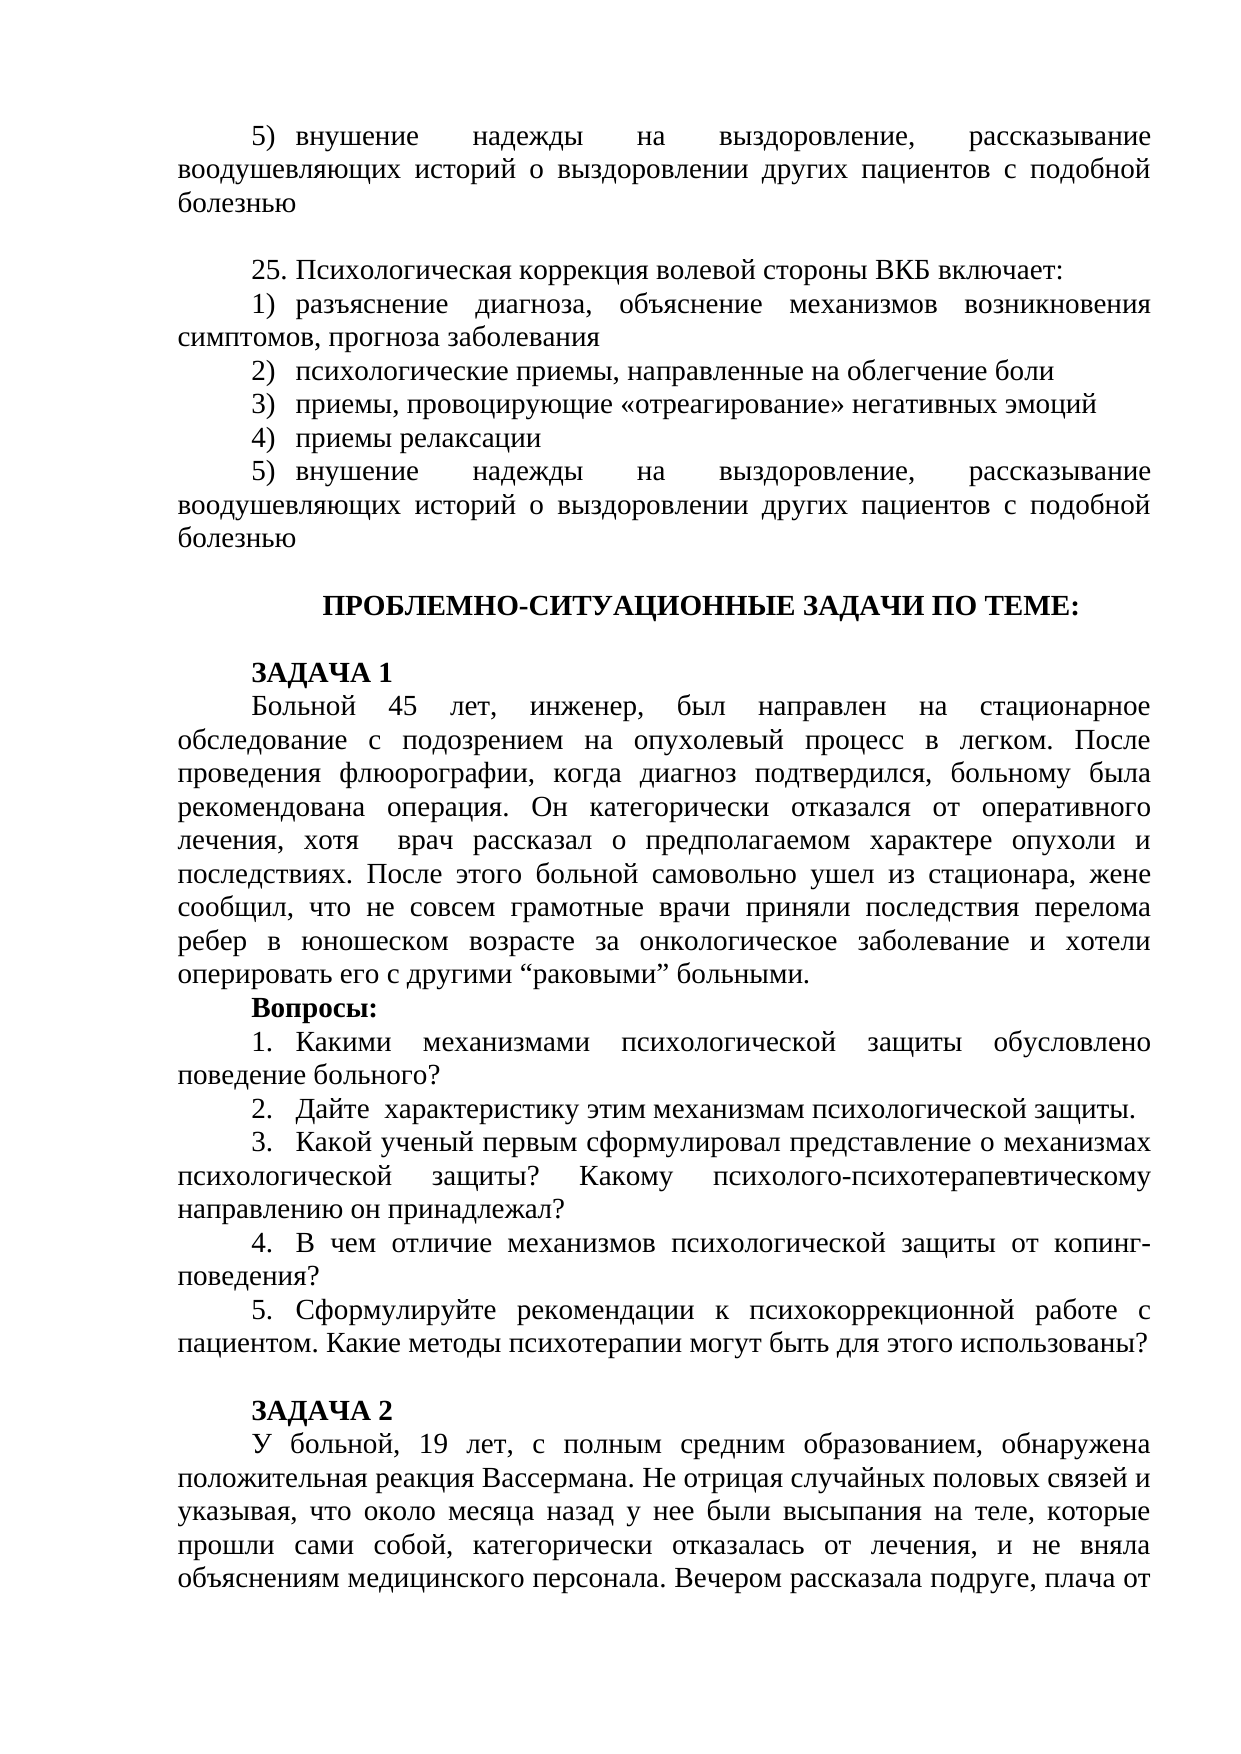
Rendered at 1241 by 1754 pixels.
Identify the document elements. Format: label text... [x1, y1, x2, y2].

list приемы релаксации [177, 420, 1152, 453]
list В чем отличие механизмов психологической защиты от копинг-поведения? [177, 1225, 1152, 1292]
list психологические приемы, направленные на облегчение боли [177, 353, 1152, 386]
list приемы, провоцирующие «отреагирование» негативных эмоций [177, 386, 1152, 420]
text ПРОБЛЕМНО-СИТУАЦИОННЫЕ ЗАДАЧИ ПО ТЕМЕ: [177, 588, 1152, 621]
list Какой ученый первым сформулировал представление о механизмах психологической защиты? Какому психолого-психотерапевтическому направлению он принадлежал? [177, 1124, 1152, 1225]
list внушение надежды на выздоровление, рассказывание воодушевляющих историй о выздоровлении других пациентов с подобной болезнью [177, 453, 1152, 554]
list Дайте характеристику этим механизмам психологической защиты. [177, 1091, 1152, 1124]
text Больной 45 лет, инженер, был направлен на стационарное обследование с подозрением на опухолевый процесс в легком. После проведения флюорографии, когда диагноз подтвердился, больному была рекомендована операция. Он категорически отказался от оперативного лечения, хотя врач рассказал о предполагаемом характере опухоли и последствиях. После этого больной самовольно ушел из стационара, жене сообщил, что не совсем грамотные врачи приняли последствия перелома ребер в юношеском возрасте за онкологическое заболевание и хотели оперировать его с другими “раковыми” больными. [177, 688, 1152, 990]
text ЗАДАЧА 2 [177, 1393, 1152, 1426]
text ЗАДАЧА 1 [177, 655, 1152, 688]
text Вопросы: [177, 990, 1152, 1024]
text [177, 1426, 1152, 1594]
list Какими механизмами психологической защиты обусловлено поведение больного? [177, 1024, 1152, 1091]
list внушение надежды на выздоровление, рассказывание воодушевляющих историй о выздоровлении других пациентов с подобной болезнью [177, 118, 1152, 219]
list Психологическая коррекция волевой стороны ВКБ включает: [177, 252, 1152, 286]
list Сформулируйте рекомендации к психокоррекционной работе с пациентом. Какие методы психотерапии могут быть для этого использованы? [177, 1292, 1152, 1359]
list разъяснение диагноза, объяснение механизмов возникновения симптомов, прогноза заболевания [177, 286, 1152, 353]
